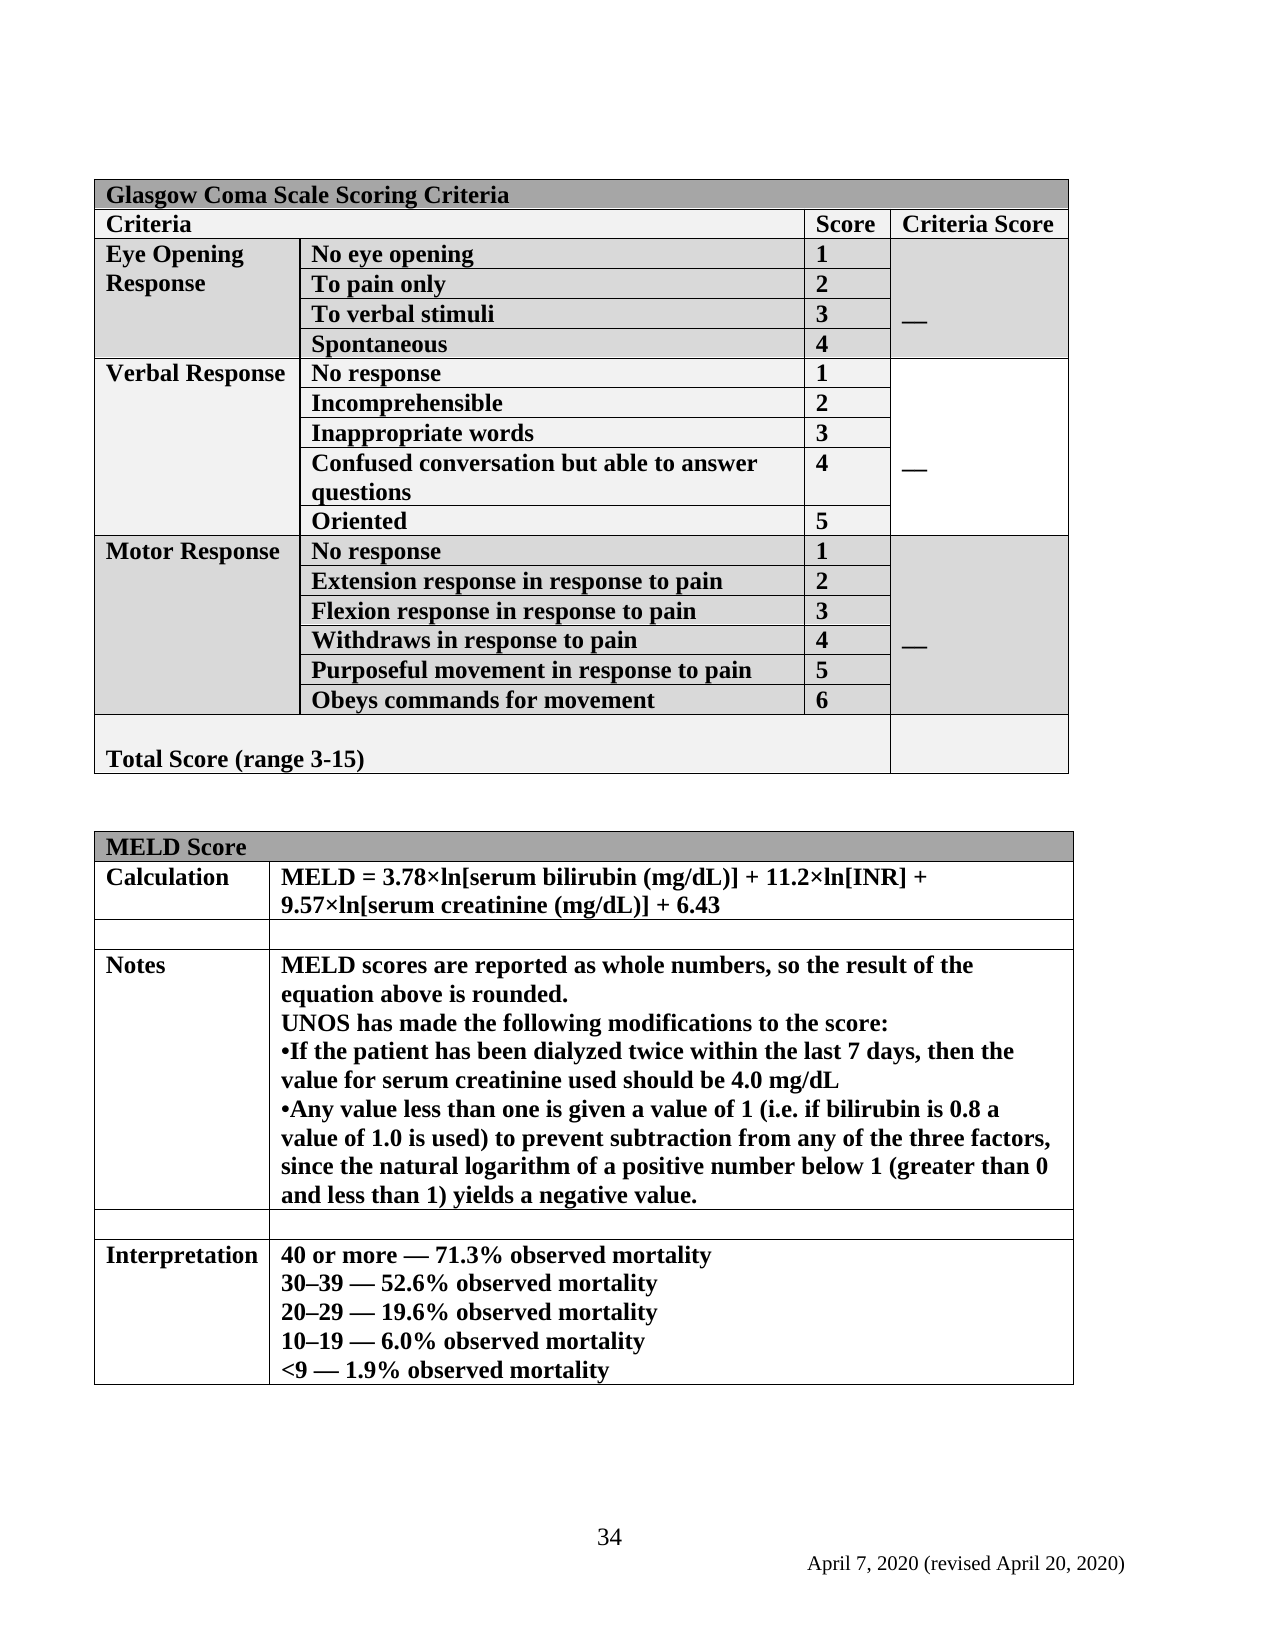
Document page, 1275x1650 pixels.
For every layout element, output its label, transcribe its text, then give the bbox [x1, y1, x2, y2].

table_cell Criteria [95, 210, 804, 238]
table_cell No eye opening [301, 239, 804, 268]
table_cell Obeys commands for movement [301, 685, 804, 714]
table_cell 4 [805, 329, 890, 357]
table_cell Notes [95, 950, 269, 1209]
table_cell Incomprehensible [301, 388, 804, 417]
table_cell [270, 920, 1073, 949]
table_cell Calculation [95, 862, 269, 919]
table_cell Eye Opening Response [95, 239, 299, 357]
table_cell 2 [805, 388, 890, 417]
table_cell Flexion response in response to pain [301, 596, 804, 624]
table_cell __ [891, 239, 1068, 357]
table_cell 3 [805, 596, 890, 624]
table_cell 40 or more — 71.3% observed mortality 30–39 — 52.6% observed mortality 20–29 — 19.6% observed mortality 10–19 — 6.0% observed mortality <9 — 1.9% observed mortality [270, 1240, 1073, 1383]
table_cell Verbal Response [95, 359, 299, 535]
table_cell Criteria Score [891, 210, 1068, 238]
table_cell Purposeful movement in response to pain [301, 655, 804, 684]
table_cell Inappropriate words [301, 418, 804, 447]
table_cell 2 [805, 566, 890, 595]
table_header MELD Score [95, 832, 1073, 861]
table_cell 4 [805, 626, 890, 654]
table_cell No response [301, 536, 804, 565]
table_header Glasgow Coma Scale Scoring Criteria [95, 180, 1068, 208]
table_cell To pain only [301, 269, 804, 298]
table_cell 3 [805, 418, 890, 447]
table_cell 5 [805, 655, 890, 684]
table_cell 6 [805, 685, 890, 714]
table_cell __ [891, 359, 1068, 535]
table_cell To verbal stimuli [301, 299, 804, 328]
table_cell Interpretation [95, 1240, 269, 1383]
table_cell 1 [805, 239, 890, 268]
table_cell [270, 1210, 1073, 1239]
table_cell Confused conversation but able to answer questions [301, 448, 804, 505]
table_cell [95, 1210, 269, 1239]
table_cell Oriented [301, 506, 804, 535]
table_cell Score [805, 210, 890, 238]
table_cell Withdraws in response to pain [301, 626, 804, 654]
table_cell 3 [805, 299, 890, 328]
table_cell 4 [805, 448, 890, 505]
table_cell Extension response in response to pain [301, 566, 804, 595]
table_cell __ [891, 536, 1068, 714]
table_cell [891, 715, 1068, 772]
table_cell 1 [805, 536, 890, 565]
table_cell 2 [805, 269, 890, 298]
table_cell MELD scores are reported as whole numbers, so the result of the equation above is rounded. UNOS has made the following modifications to the score: •If the patient has been dialyzed twice within the last 7 days, then the value for serum creatinine used should be 4.0 mg/dL •Any value less than one is given a value of 1 (i.e. if bilirubin is 0.8 a value of 1.0 is used) to prevent subtraction from any of the three factors, since the natural logarithm of a positive number below 1 (greater than 0 and less than 1) yields a negative value. [270, 950, 1073, 1209]
table_cell [95, 920, 269, 949]
table_cell No response [301, 359, 804, 387]
table_cell Motor Response [95, 536, 299, 714]
table_cell Total Score (range 3-15) [95, 715, 890, 772]
table_cell MELD = 3.78×ln[serum bilirubin (mg/dL)] + 11.2×ln[INR] + 9.57×ln[serum creatinine (mg/dL)] + 6.43 [270, 862, 1073, 919]
table_cell 5 [805, 506, 890, 535]
table_cell 1 [805, 359, 890, 387]
table_cell Spontaneous [301, 329, 804, 357]
